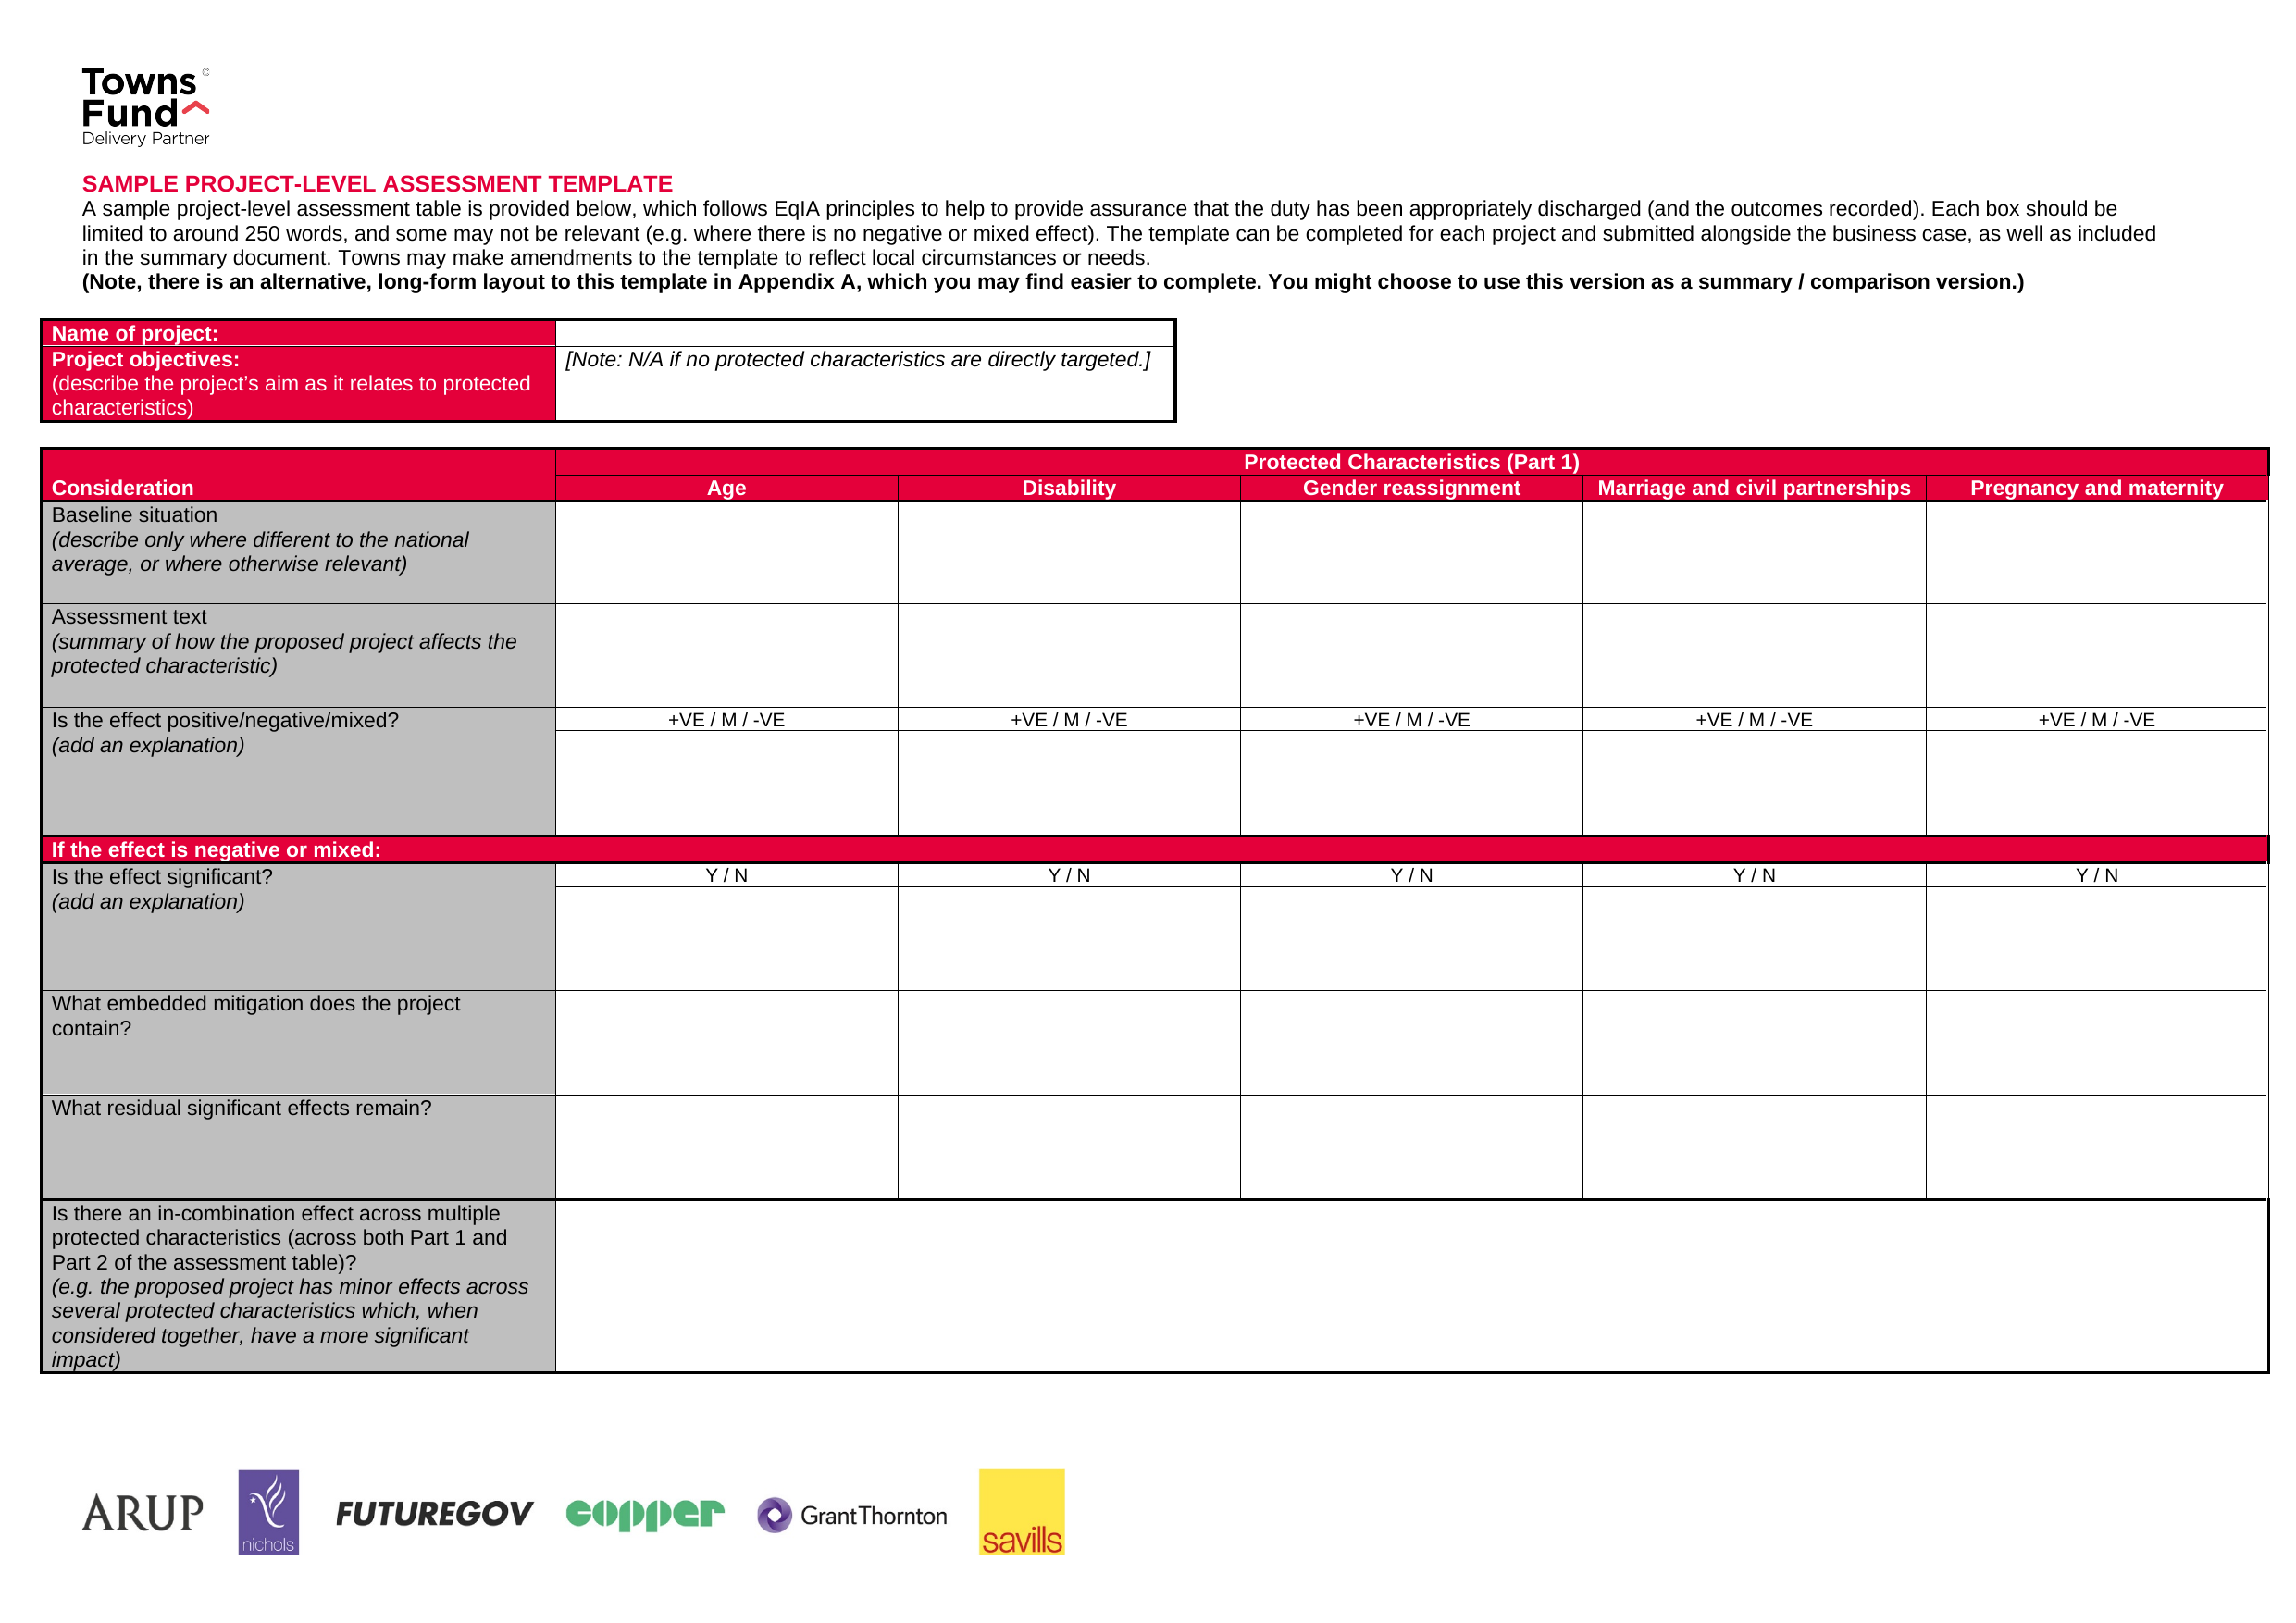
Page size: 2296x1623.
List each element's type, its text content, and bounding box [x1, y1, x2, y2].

table_cell [556, 604, 898, 707]
table_cell Y / N [1927, 861, 2268, 886]
table_cell [899, 604, 1240, 707]
table_header Protected Characteristics (Part 1) [556, 450, 2267, 475]
table_cell [1241, 731, 1582, 835]
table_cell [1241, 991, 1582, 1094]
table_cell [899, 731, 1240, 835]
table_header Name of project: [43, 321, 555, 345]
table_cell [899, 991, 1240, 1094]
table_cell Y / N [1241, 864, 1582, 886]
table_cell What residual significant effects remain? [43, 1096, 555, 1198]
table_cell What embedded mitigation does the project contain? [43, 991, 555, 1094]
table_cell [556, 1096, 898, 1198]
table_cell Assessment text (summary of how the proposed project affects the protected characteristic) [43, 604, 555, 707]
table_cell Y / N [556, 864, 898, 886]
table_cell [1927, 990, 2268, 1094]
table_cell [1241, 887, 1582, 990]
table_cell +VE / M / -VE [1927, 707, 2268, 730]
table_cell Disability [899, 476, 1240, 500]
table_cell [899, 887, 1240, 990]
table_cell [1927, 886, 2268, 990]
table_cell [1927, 730, 2268, 835]
table_cell Is there an in-combination effect across multiple protected characteristics (across both Part 1 and Part 2 of the assessment table)? (e.g. the proposed project has minor effects across several protected characteristics which, when considered together, have a more significant impact) [43, 1201, 555, 1371]
table_cell [1583, 887, 1926, 990]
table_cell Is the effect significant? (add an explanation) [43, 864, 555, 990]
table_cell [556, 731, 898, 835]
table_cell Marriage and civil partnerships [1583, 476, 1926, 500]
table_cell +VE / M / -VE [899, 708, 1240, 730]
table_cell [1927, 603, 2268, 707]
table_cell [1927, 1095, 2268, 1198]
table_cell Y / N [899, 864, 1240, 886]
table_cell [1583, 502, 1926, 603]
table_cell Project objectives: (describe the project’s aim as it relates to protected characteristics) [43, 347, 555, 420]
table_cell +VE / M / -VE [1241, 708, 1582, 730]
table_cell Is the effect positive/negative/mixed? (add an explanation) [43, 708, 555, 835]
table_cell Pregnancy and maternity [1927, 475, 2268, 500]
subtitle SAMPLE PROJECT-LEVEL ASSESSMENT TEMPLATE [82, 169, 2159, 196]
table_cell [1927, 500, 2268, 603]
table_cell Baseline situation (describe only where different to the national average, or where otherwise relevant) [43, 502, 555, 603]
table_cell +VE / M / -VE [1583, 708, 1926, 730]
table_cell +VE / M / -VE [556, 708, 898, 730]
table_header Consideration [43, 450, 555, 500]
table_cell [556, 502, 898, 603]
table_cell [899, 1096, 1240, 1198]
table_cell [Note: N/A if no protected characteristics are directly targeted.] [556, 347, 1173, 420]
table_cell [556, 887, 898, 990]
table_cell [1583, 731, 1926, 835]
table_cell [1583, 1096, 1926, 1198]
table_header [556, 321, 1173, 345]
table_cell Age [556, 476, 898, 500]
picture [81, 68, 210, 147]
table_cell [899, 502, 1240, 603]
table_cell Gender reassignment [1241, 476, 1582, 500]
table_cell [1241, 1096, 1582, 1198]
text A sample project-level assessment table is provided below, which follows EqIA principles to help to provide assurance that the duty has been appropriately discharged (and the outcomes recorded). Each box should be limited to around 250 words, and some may not be relevant (e.g. where there is no negative or mixed effect). The template can be completed for each project and submitted alongside the business case, as well as included in the summary document. Towns may make amendments to the template to reflect local circumstances or needs. (Note, there is an alternative, long-form layout to this template in Appendix A, which you may find easier to complete. You might choose to use this version as a summary / comparison version.) [82, 196, 2159, 294]
table_cell [1583, 991, 1926, 1094]
table_cell Y / N [1583, 864, 1926, 886]
picture [81, 1468, 1066, 1555]
table_cell If the effect is negative or mixed: [43, 835, 2267, 861]
table_cell [556, 991, 898, 1094]
table_cell [1583, 604, 1926, 707]
table_cell [556, 1198, 2267, 1371]
table_cell [1241, 502, 1582, 603]
table_cell [1241, 604, 1582, 707]
